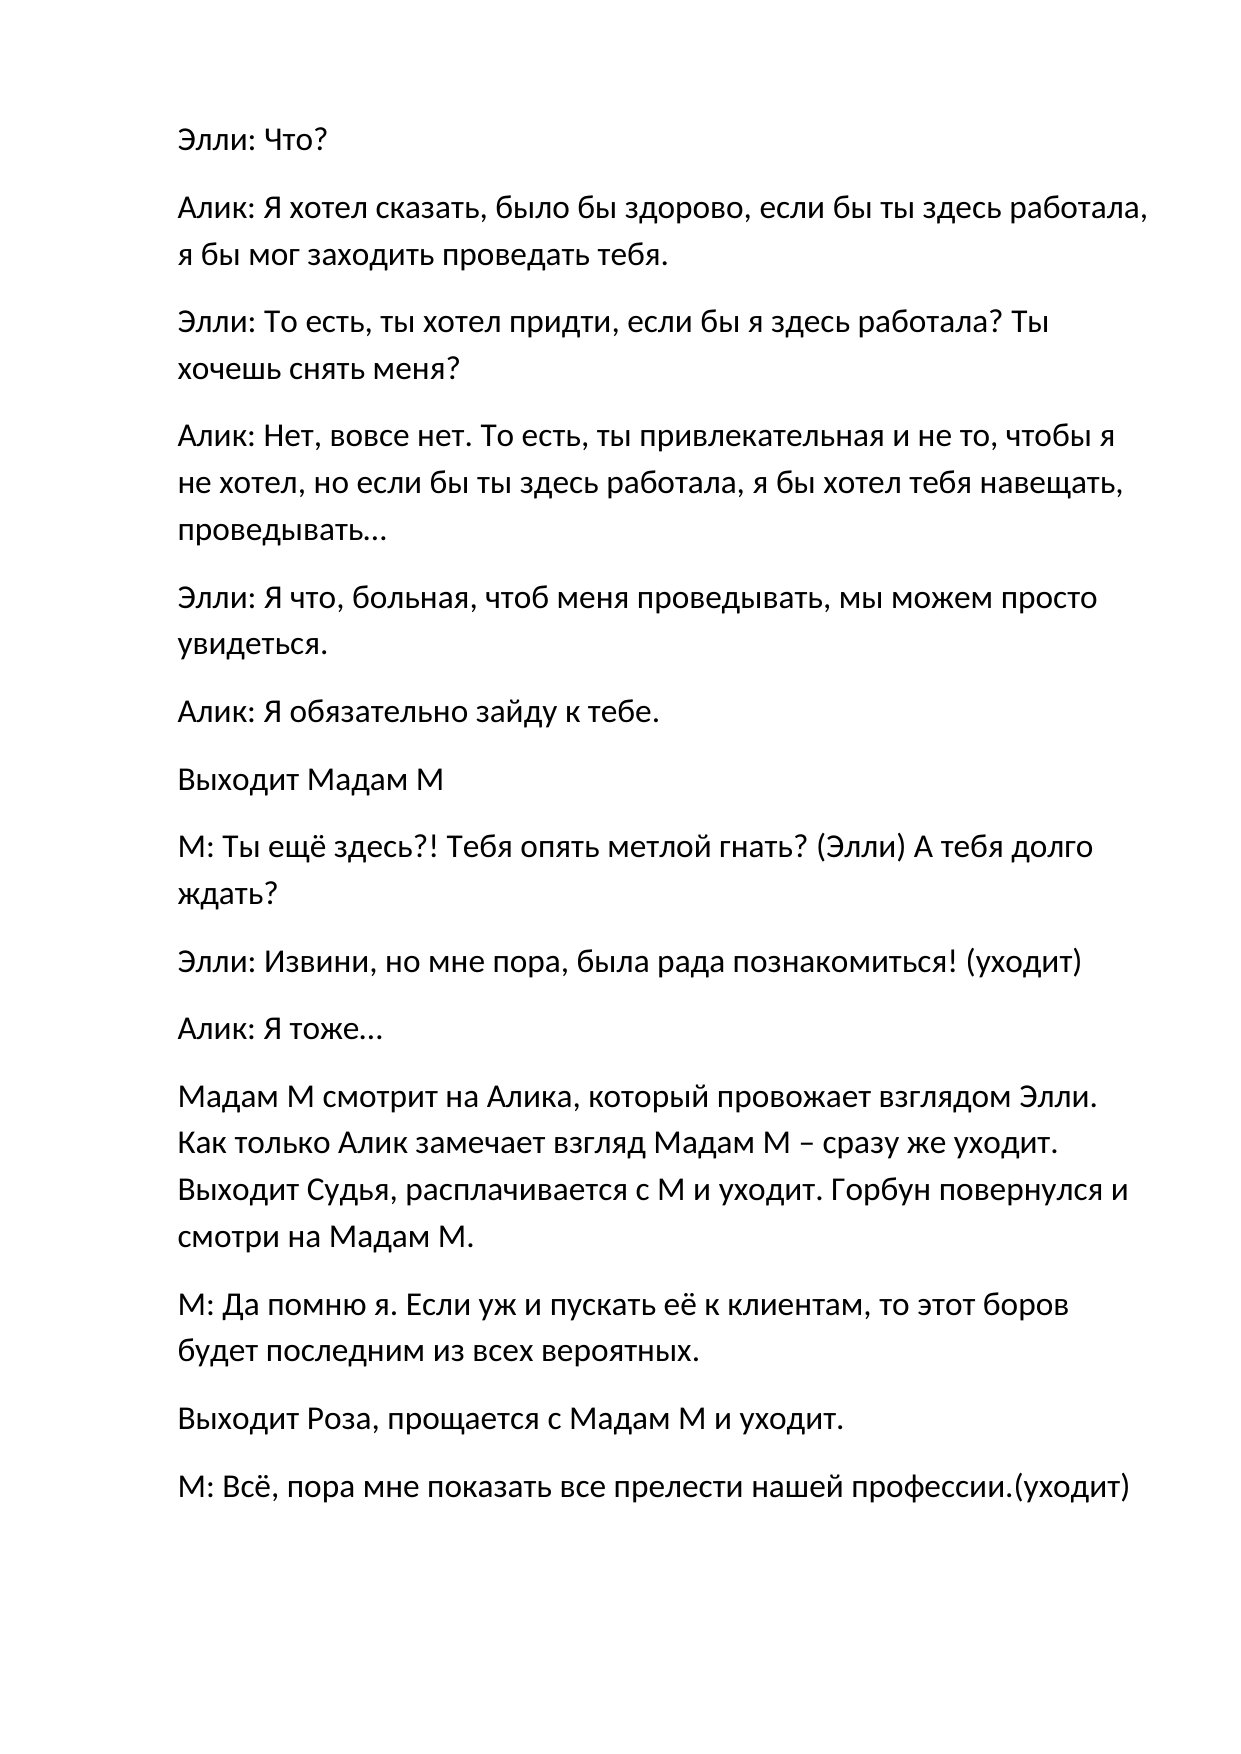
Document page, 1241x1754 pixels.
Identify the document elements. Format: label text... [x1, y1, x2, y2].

text М: Да помню я. Если уж и пускать её к клиентам, то этот боров будет последним из всех вероятных. [177, 1283, 1152, 1370]
text Элли: Я что, больная, чтоб меня проведывать, мы можем просто увидеться. [177, 576, 1152, 663]
text М: Ты ещё здесь?! Тебя опять метлой гнать? (Элли) А тебя долго ждать? [177, 825, 1152, 913]
text Элли: Что? [177, 118, 1152, 159]
text Алик: Я тоже… [177, 1007, 1152, 1048]
text Алик: Я обязательно зайду к тебе. [177, 690, 1152, 731]
text М: Всё, пора мне показать все прелести нашей профессии.(уходит) [177, 1465, 1152, 1505]
text Мадам М смотрит на Алика, который провожает взглядом Элли. Как только Алик замечает взгляд Мадам М – сразу же уходит. Выходит Судья, расплачивается с М и уходит. Горбун повернулся и смотри на Мадам М. [177, 1075, 1152, 1256]
text Элли: Извини, но мне пора, была рада познакомиться! (уходит) [177, 939, 1152, 980]
text Выходит Мадам М [177, 758, 1152, 798]
text Элли: То есть, ты хотел придти, если бы я здесь работала? Ты хочешь снять меня? [177, 300, 1152, 388]
text Выходит Роза, прощается с Мадам М и уходит. [177, 1397, 1152, 1438]
text Алик: Нет, вовсе нет. То есть, ты привлекательная и не то, чтобы я не хотел, но если бы ты здесь работала, я бы хотел тебя навещать, проведывать… [177, 414, 1152, 549]
text Алик: Я хотел сказать, было бы здорово, если бы ты здесь работала, я бы мог заходить проведать тебя. [177, 186, 1152, 273]
